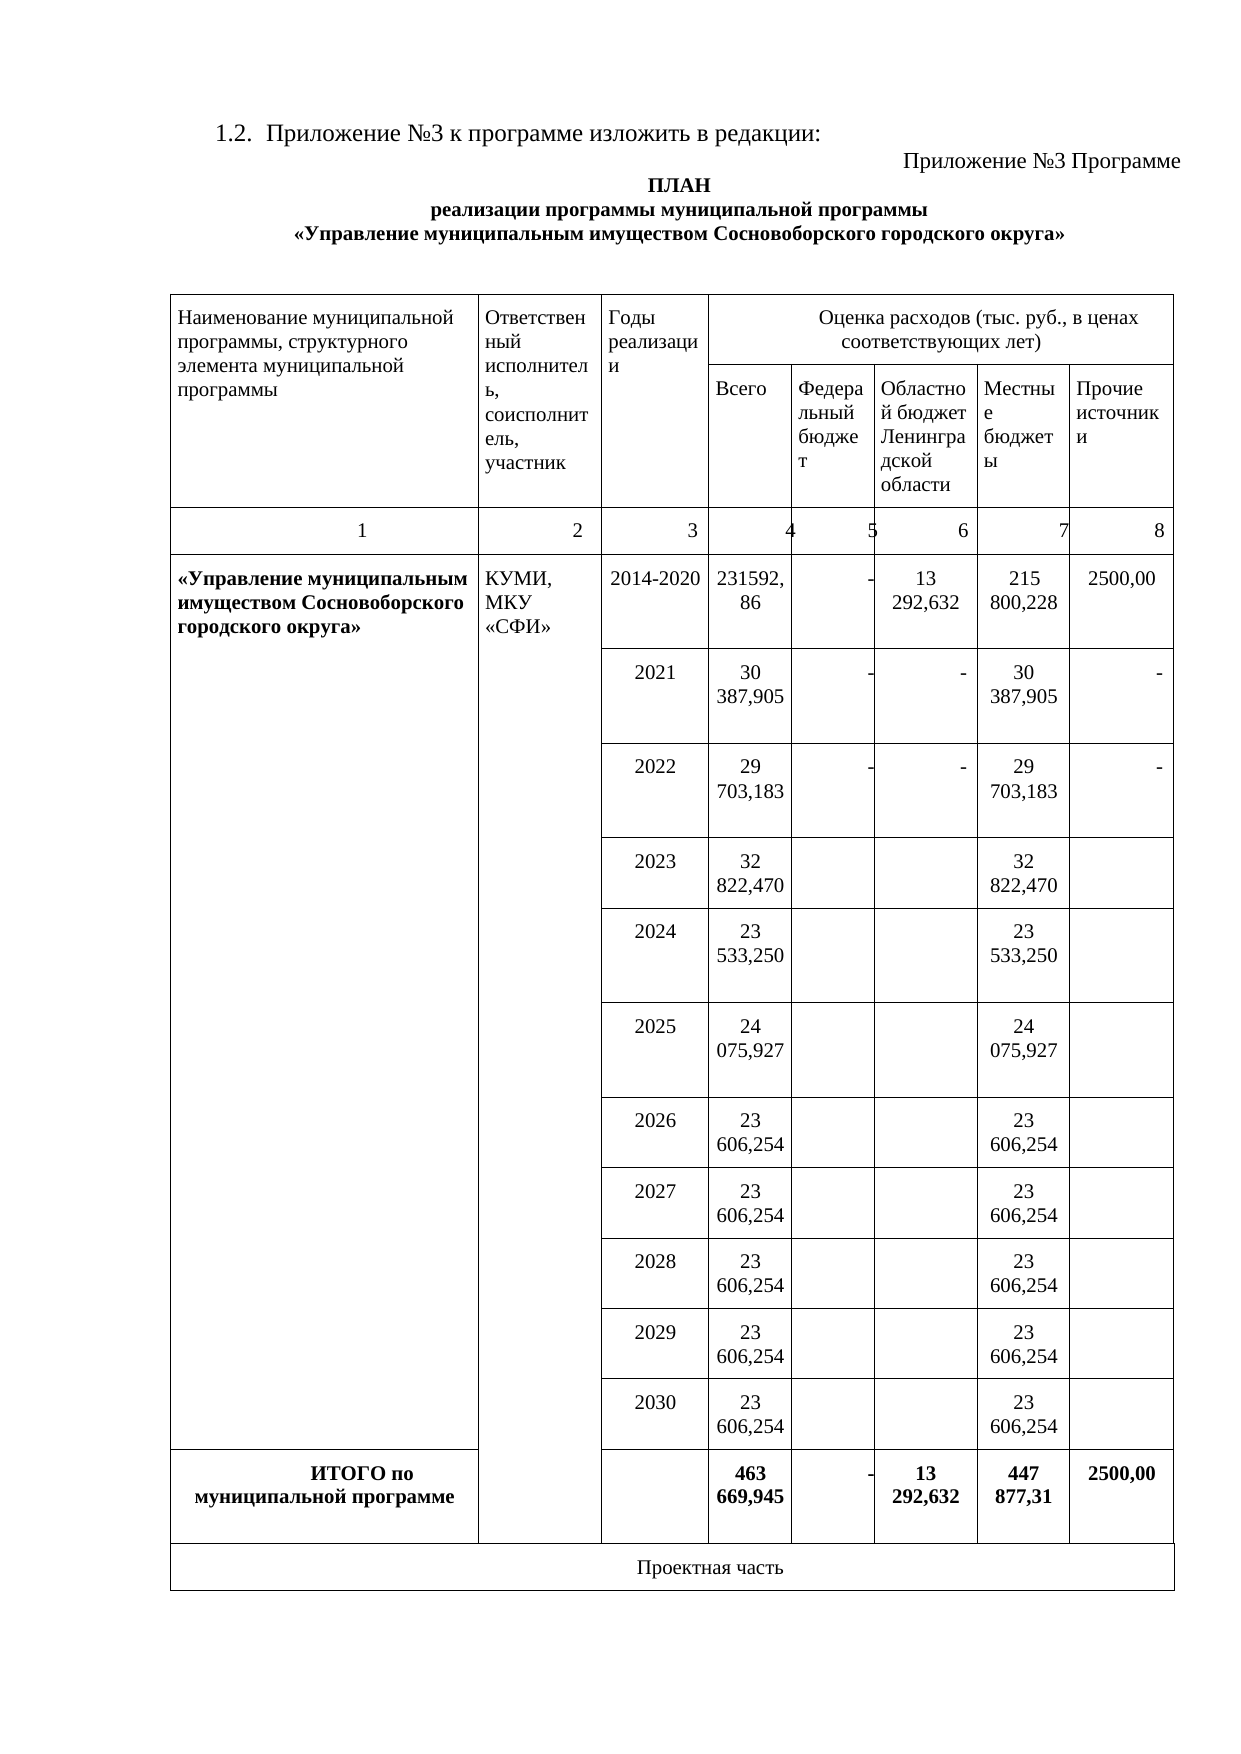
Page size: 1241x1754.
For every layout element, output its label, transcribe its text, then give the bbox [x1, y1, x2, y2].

table_cell 23 606,254 [978, 1239, 1069, 1308]
table_cell - [792, 555, 874, 648]
table_cell 13 292,632 [875, 555, 977, 648]
table_cell 23 606,254 [709, 1098, 791, 1167]
table_cell [792, 1098, 874, 1167]
table_header Оценка расходов (тыс. руб., в ценах соответствующих лет) [709, 295, 1173, 364]
table_cell Всего [709, 365, 791, 507]
table_cell [875, 1239, 977, 1308]
table_cell 32 822,470 [978, 838, 1069, 908]
table_cell [792, 1379, 874, 1449]
table_cell 2021 [602, 649, 708, 743]
table_cell - [792, 649, 874, 743]
table_cell [1070, 1379, 1173, 1449]
table_cell - [792, 1450, 874, 1543]
table_cell 3 [602, 508, 708, 554]
table_cell - [1070, 649, 1173, 743]
table_cell 23 606,254 [709, 1379, 791, 1449]
table_cell [792, 1309, 874, 1378]
table_cell [792, 909, 874, 1002]
table_cell 2023 [602, 838, 708, 908]
table_cell 2026 [602, 1098, 708, 1167]
table_cell 32 822,470 [709, 838, 791, 908]
table_cell - [792, 744, 874, 837]
table_cell 1 [171, 508, 478, 554]
table_cell [1070, 1168, 1173, 1237]
text реализации программы муниципальной программы [177, 197, 1181, 221]
table_cell - [875, 744, 977, 837]
table_cell Областной бюджет Ленинградской области [875, 365, 977, 507]
table_cell 231592,86 [709, 555, 791, 648]
table_cell [792, 1003, 874, 1097]
table_cell 24 075,927 [709, 1003, 791, 1097]
table_cell 4 [709, 508, 791, 554]
text «Управление муниципальным имуществом Сосновоборского городского округа» [177, 221, 1181, 245]
table_cell [875, 1309, 977, 1378]
table_cell Прочие источники [1070, 365, 1173, 507]
table_cell 23 606,254 [978, 1379, 1069, 1449]
table_cell [1070, 1239, 1173, 1308]
table_cell [1070, 1309, 1173, 1378]
table_cell 2025 [602, 1003, 708, 1097]
table_cell Местные бюджеты [978, 365, 1069, 507]
text ПЛАН [177, 173, 1181, 197]
table_cell [875, 909, 977, 1002]
table_cell 23 606,254 [978, 1098, 1069, 1167]
table_cell 29 703,183 [709, 744, 791, 837]
table_cell 2022 [602, 744, 708, 837]
table_cell 2030 [602, 1379, 708, 1449]
table_header Годы реализации [602, 295, 708, 507]
table_cell [792, 1168, 874, 1237]
table_cell 215 800,228 [978, 555, 1069, 648]
table_cell [875, 1098, 977, 1167]
table_cell [875, 1379, 977, 1449]
table_cell 23 606,254 [709, 1239, 791, 1308]
table_cell 2029 [602, 1309, 708, 1378]
table_cell 6 [875, 508, 977, 554]
table_cell 2027 [602, 1168, 708, 1237]
table_cell 23 606,254 [978, 1168, 1069, 1237]
table_cell [875, 838, 977, 908]
table_cell ИТОГО по муниципальной программе [171, 1450, 478, 1543]
table_cell 23 606,254 [709, 1309, 791, 1378]
table_cell 5 [792, 508, 874, 554]
table_cell 23 606,254 [978, 1309, 1069, 1378]
table_cell 23 606,254 [709, 1168, 791, 1237]
table_cell [1070, 909, 1173, 1002]
table_cell КУМИ, МКУ «СФИ» [479, 555, 601, 1543]
table_cell [792, 1239, 874, 1308]
table_cell 29 703,183 [978, 744, 1069, 837]
table_cell 447 877,31 [978, 1450, 1069, 1543]
table_cell [875, 1168, 977, 1237]
table_header Наименование муниципальной программы, структурного элемента муниципальной программы [171, 295, 478, 507]
table_cell 24 075,927 [978, 1003, 1069, 1097]
table_cell 463 669,945 [709, 1450, 791, 1543]
table_cell Проектная часть [171, 1544, 1174, 1589]
table_cell 2 [479, 508, 601, 554]
table_cell 2500,00 [1070, 555, 1173, 648]
table_cell [1070, 1098, 1173, 1167]
table_cell 2028 [602, 1239, 708, 1308]
table_cell 8 [1070, 508, 1173, 554]
table_cell [602, 1450, 708, 1543]
table_cell 13 292,632 [875, 1450, 977, 1543]
table_cell - [1070, 744, 1173, 837]
table_cell 2500,00 [1070, 1450, 1173, 1543]
table_cell 30 387,905 [978, 649, 1069, 743]
table_cell «Управление муниципальным имуществом Сосновоборского городского округа» [171, 555, 478, 1449]
table_cell 23 533,250 [709, 909, 791, 1002]
table_cell 30 387,905 [709, 649, 791, 743]
table_header Ответственный исполнитель, соисполнитель, участник [479, 295, 601, 507]
table_cell [1070, 1003, 1173, 1097]
table_cell 2024 [602, 909, 708, 1002]
table_cell [875, 1003, 977, 1097]
table_cell 23 533,250 [978, 909, 1069, 1002]
table_cell 2014-2020 [602, 555, 708, 648]
list Приложение №3 к программе изложить в редакции: [215, 118, 1181, 147]
table_cell Федеральный бюджет [792, 365, 874, 507]
table_cell [1070, 838, 1173, 908]
table_cell - [875, 649, 977, 743]
table_cell [792, 838, 874, 908]
text Приложение №3 Программе [177, 147, 1181, 173]
table_cell 7 [978, 508, 1069, 554]
